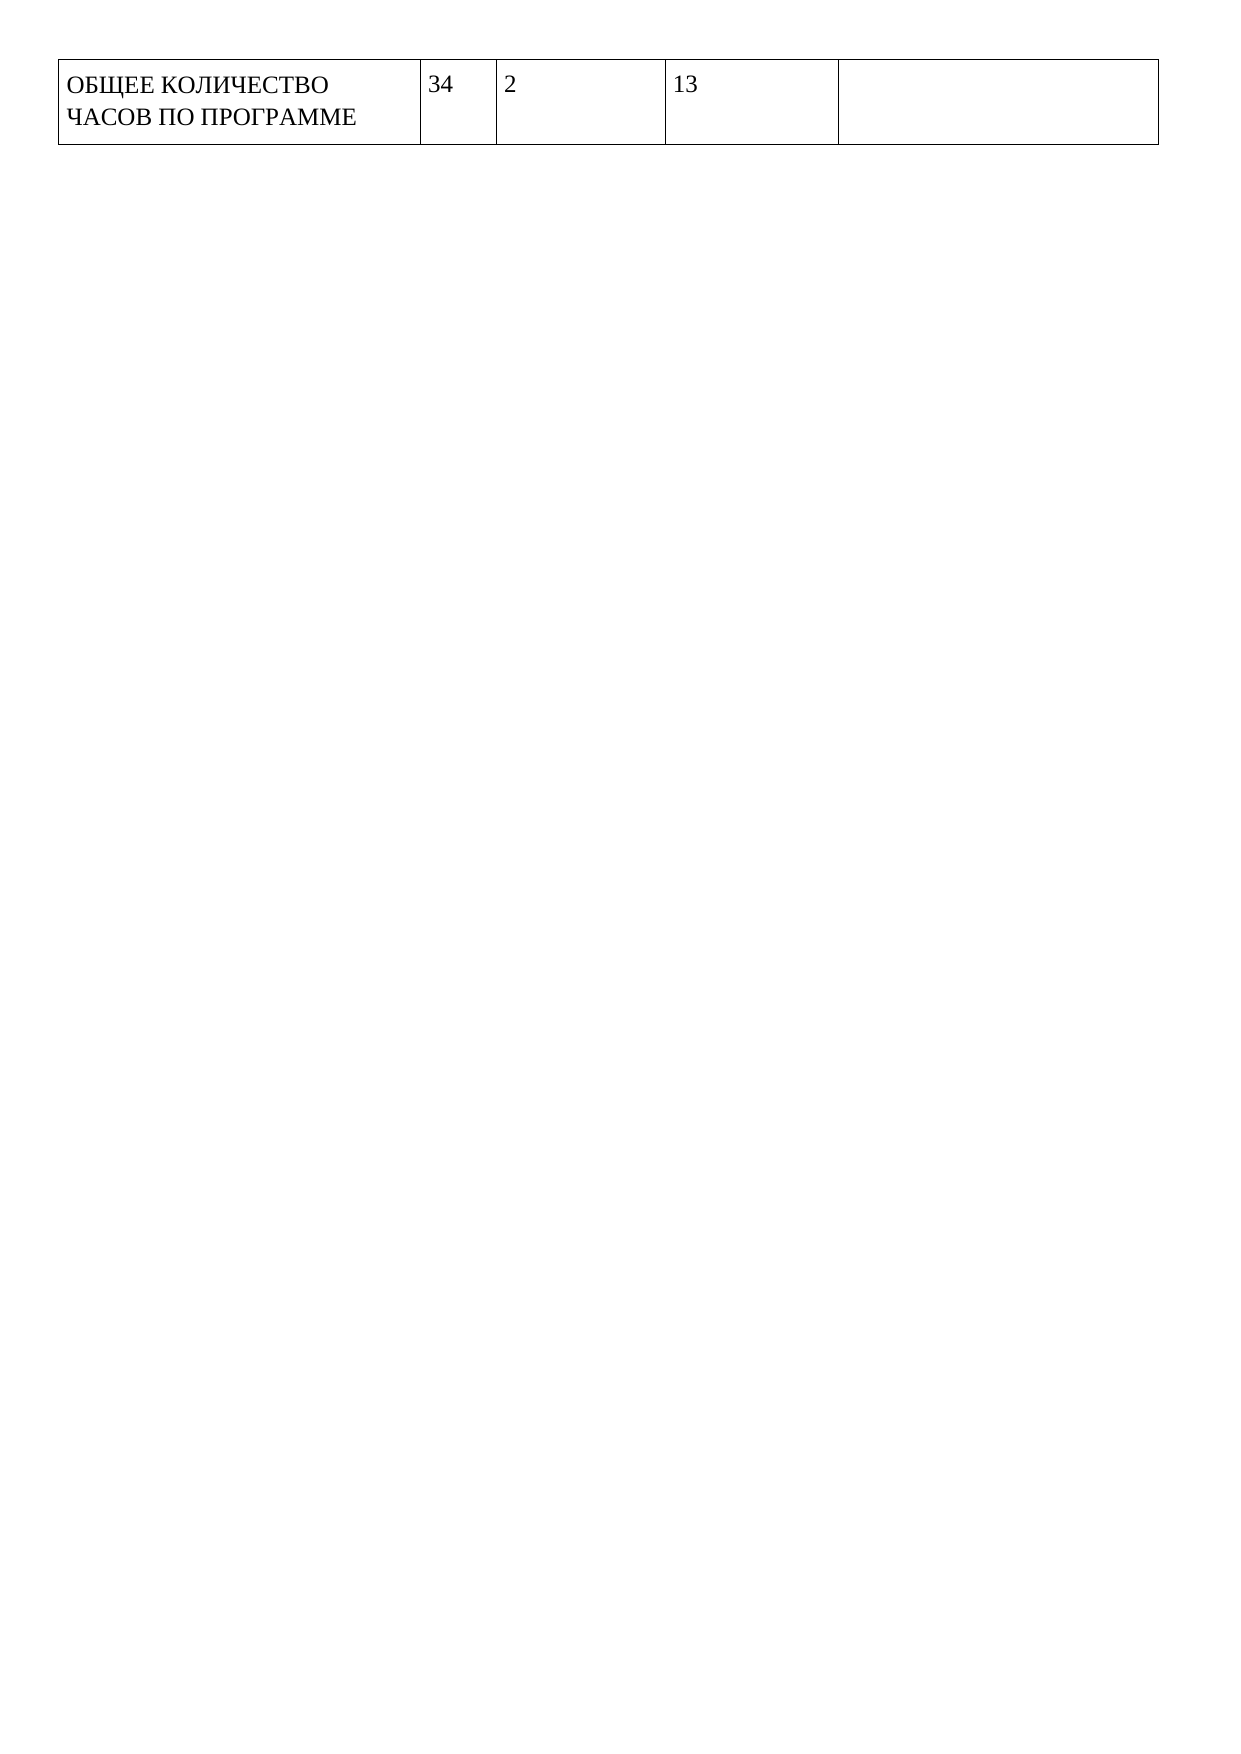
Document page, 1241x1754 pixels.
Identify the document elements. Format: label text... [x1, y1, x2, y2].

table_header 34 [421, 60, 496, 143]
table_header 2 [497, 60, 665, 143]
table_header 13 [666, 60, 838, 143]
table_header [839, 60, 1158, 143]
table_header ОБЩЕЕ КОЛИЧЕСТВО ЧАСОВ ПО ПРОГРАММЕ [59, 60, 420, 143]
